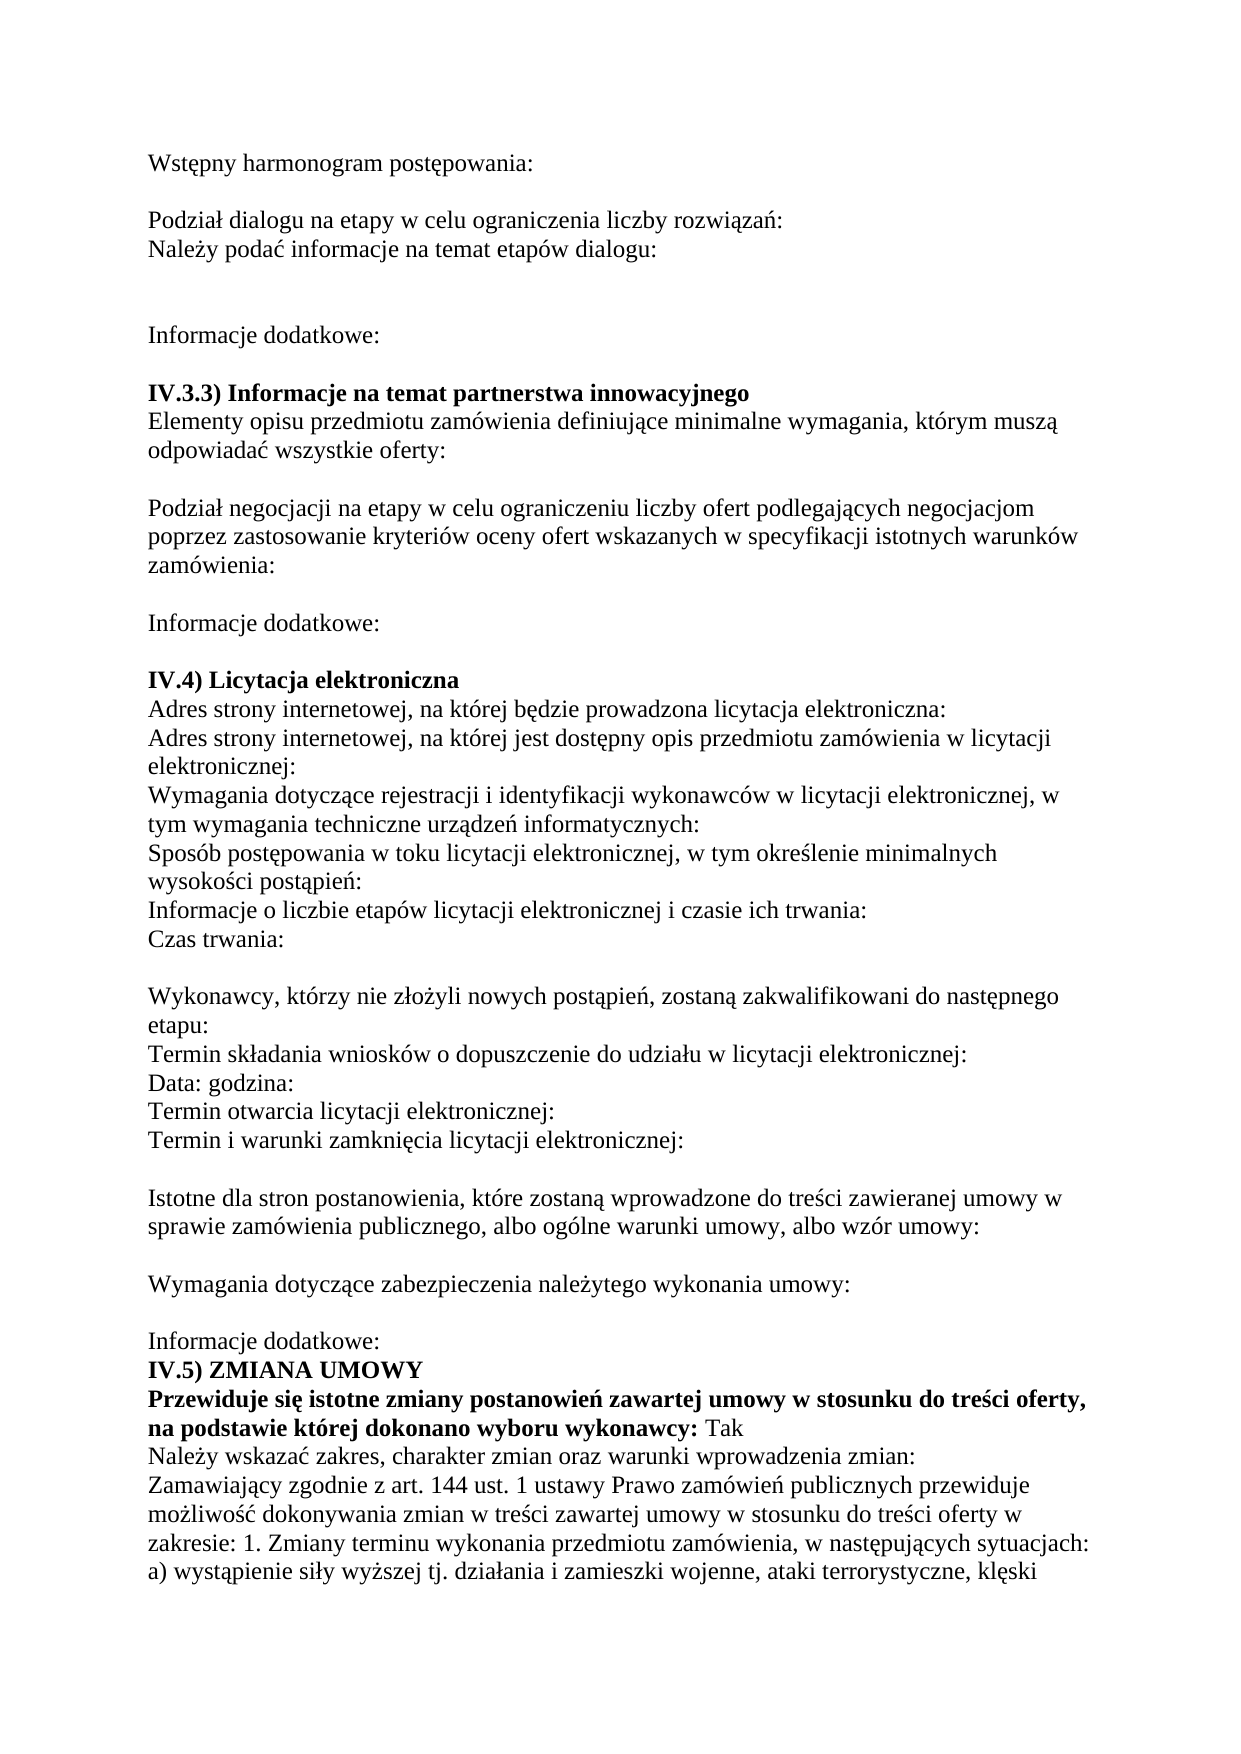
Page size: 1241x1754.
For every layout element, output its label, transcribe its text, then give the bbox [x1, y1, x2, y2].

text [148, 148, 1093, 723]
text Termin i warunki zamknięcia licytacji elektronicznej: [148, 1125, 1093, 1154]
text Czas trwania: Wykonawcy, którzy nie złożyli nowych postąpień, zostaną zakwalifikowani do następnego etapu: [148, 924, 1093, 1039]
text Wymagania dotyczące rejestracji i identyfikacji wykonawców w licytacji elektronicznej, w tym wymagania techniczne urządzeń informatycznych: [148, 780, 1093, 838]
text Wymagania dotyczące zabezpieczenia należytego wykonania umowy: [148, 1240, 1093, 1298]
text Informacje dodatkowe: [148, 1298, 1093, 1355]
text Sposób postępowania w toku licytacji elektronicznej, w tym określenie minimalnych wysokości postąpień: [148, 838, 1093, 895]
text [148, 1355, 1093, 1585]
text Adres strony internetowej, na której jest dostępny opis przedmiotu zamówienia w licytacji elektronicznej: [148, 723, 1093, 780]
text Istotne dla stron postanowienia, które zostaną wprowadzone do treści zawieranej umowy w sprawie zamówienia publicznego, albo ogólne warunki umowy, albo wzór umowy: [148, 1154, 1093, 1240]
text Termin składania wniosków o dopuszczenie do udziału w licytacji elektronicznej: Data: godzina: Termin otwarcia licytacji elektronicznej: [148, 1039, 1093, 1125]
text Informacje o liczbie etapów licytacji elektronicznej i czasie ich trwania: [148, 895, 1093, 924]
